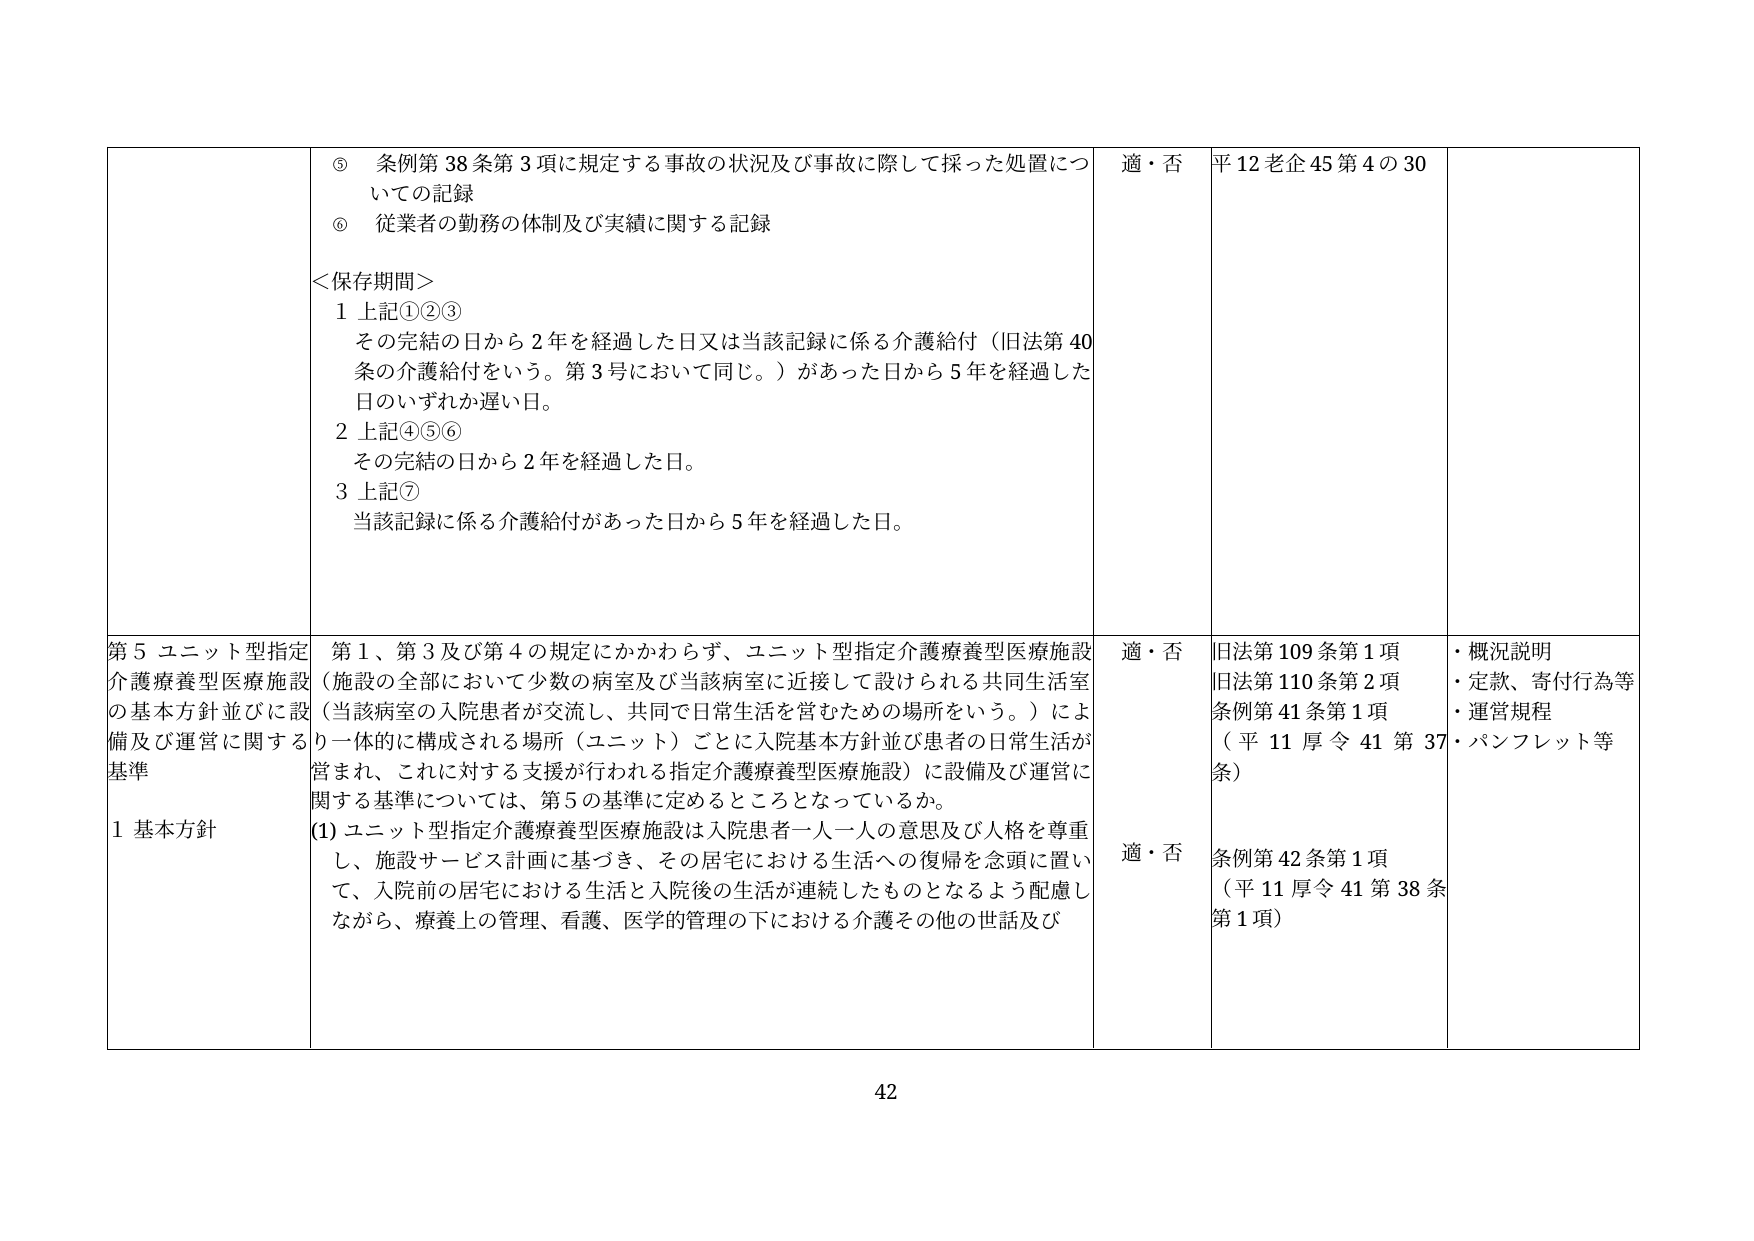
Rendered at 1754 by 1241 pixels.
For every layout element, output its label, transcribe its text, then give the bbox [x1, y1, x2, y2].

table_header 平12老企45第4の30 [1212, 148, 1447, 635]
table_header 適・否 [1094, 148, 1211, 635]
table_cell 第１、第３及び第４の規定にかかわらず、ユニット型指定介護療養型医療施設（施設の全部において少数の病室及び当該病室に近接して設けられる共同生活室（当該病室の入院患者が交流し、共同で日常生活を営むための場所をいう。）により一体的に構成される場所（ユニット）ごとに入院基本方針並び患者の日常生活が営まれ、これに対する支援が行われる指定介護療養型医療施設）に設備及び運営に関する基準については、第５の基準に定めるところとなっているか。 (1) ユニット型指定介護療養型医療施設は入院患者一人一人の意思及び人格を尊重し、施設サービス計画に基づき、その居宅における生活への復帰を念頭に置いて、入院前の居宅における生活と入院後の生活が連続したものとなるよう配慮しながら、療養上の管理、看護、医学的管理の下における介護その他の世話及び [311, 636, 1093, 1048]
table_cell 適・否 適・否 [1094, 636, 1211, 1048]
table_header 条例第38条第3項に規定する事故の状況及び事故に際して採った処置についての記録 従業者の勤務の体制及び実績に関する記録 ＜保存期間＞ １ 上記①②③ その完結の日から2年を経過した日又は当該記録に係る介護給付（旧法第40条の介護給付をいう。第3号において同じ。）があった日から5年を経過した日のいずれか遅い日。 ２ 上記④⑤⑥ その完結の日から2年を経過した日。 ３ 上記⑦ 当該記録に係る介護給付があった日から5年を経過した日。 [311, 148, 1093, 635]
table_header [1448, 148, 1639, 635]
table_cell ・概況説明 ・定款、寄付行為等 ・運営規程 ・パンフレット等 [1448, 636, 1639, 1048]
text 42 [107, 1077, 1665, 1106]
table_header [108, 148, 310, 635]
table_cell 旧法第109条第1項 旧法第110条第2項 条例第41条第1項 （平11厚令41第37条） 条例第42条第1項 （平11厚令41第38条第1項） [1212, 636, 1447, 1048]
table_cell 第５ ユニット型指定介護療養型医療施設の基本方針並びに設備及び運営に関する基準 １ 基本方針 [108, 636, 310, 1048]
